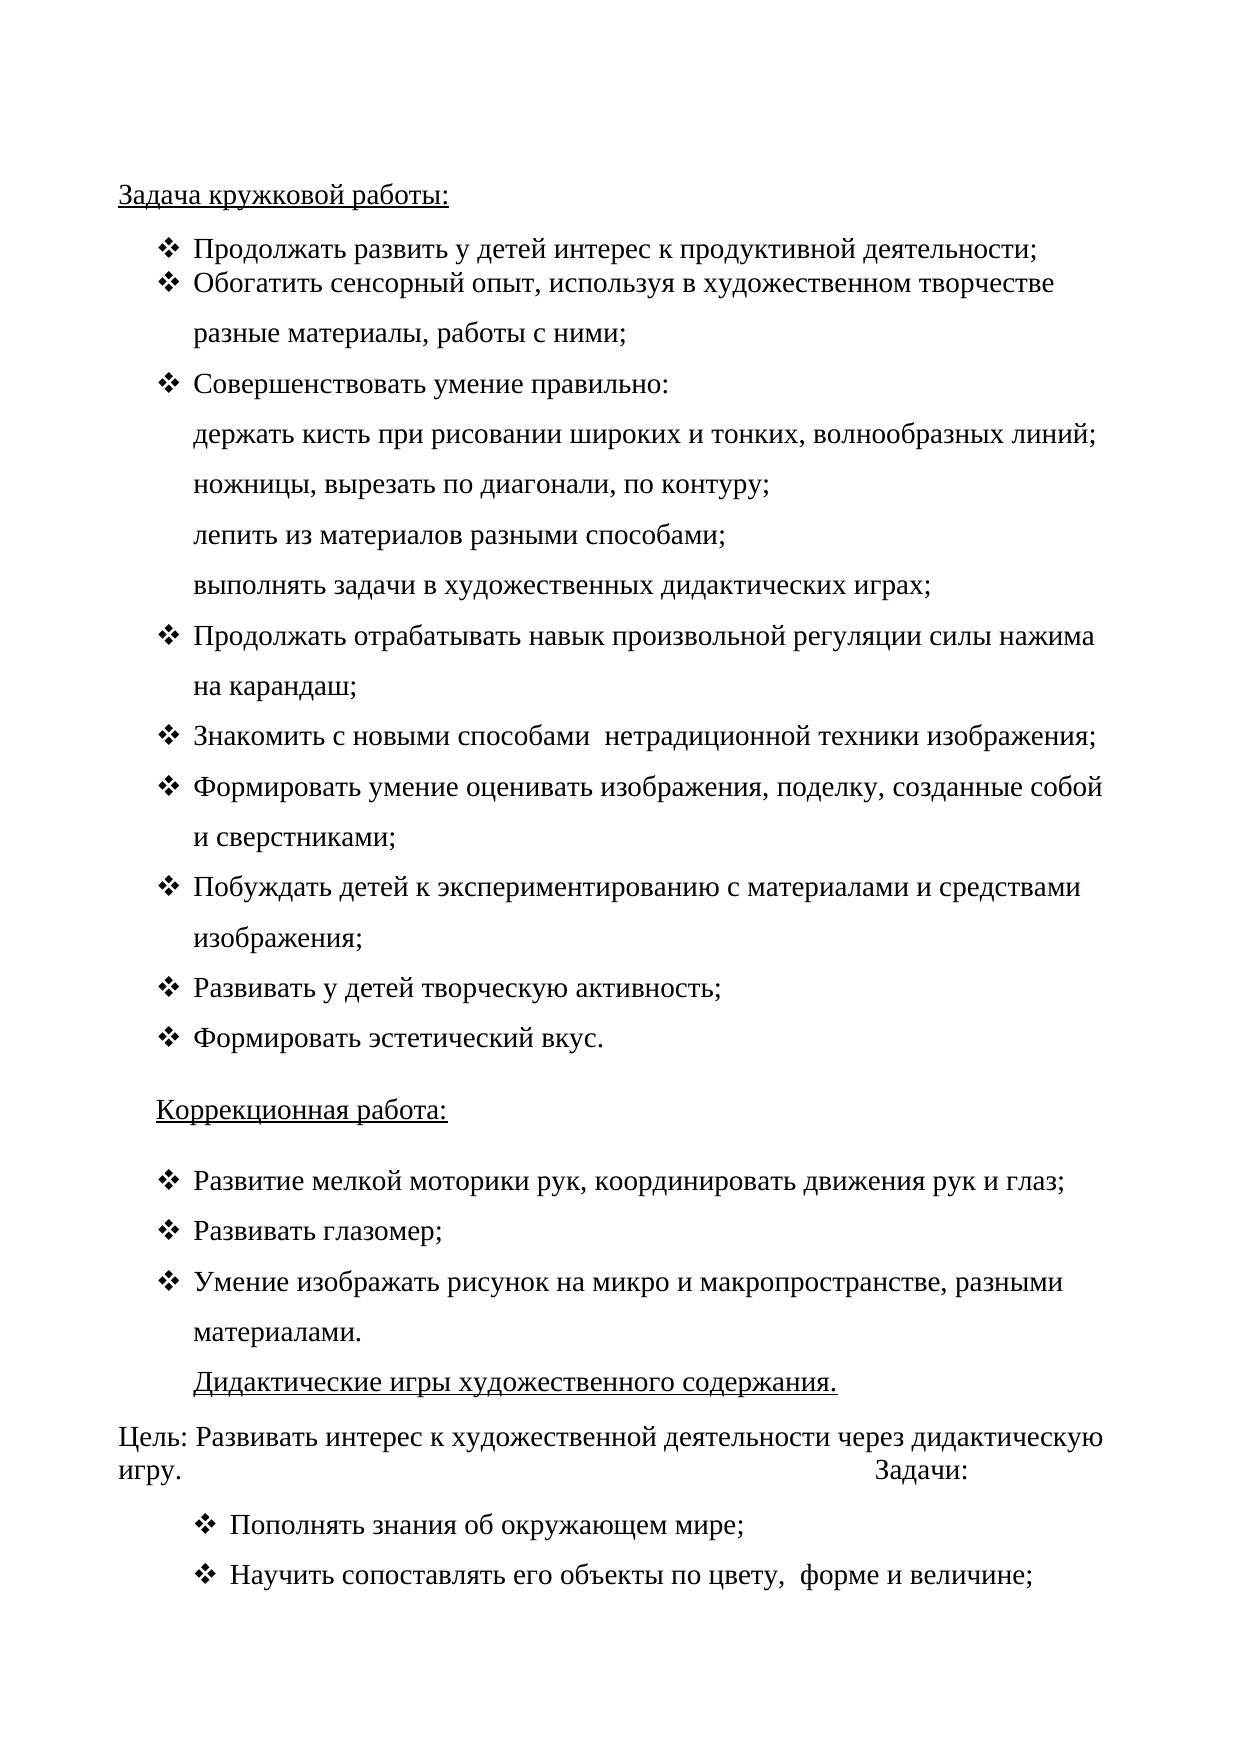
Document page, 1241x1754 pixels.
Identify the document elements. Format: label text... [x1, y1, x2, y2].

list Формировать умение оценивать изображения, поделку, созданные собой и сверстниками; [156, 769, 1122, 853]
list Формировать эстетический вкус. [156, 1021, 1122, 1054]
list Развивать глазомер; [156, 1213, 1122, 1247]
list Развитие мелкой моторики рук, координировать движения рук и глаз; [156, 1163, 1122, 1197]
list Побуждать детей к экспериментированию с материалами и средствами изображения; [156, 869, 1122, 953]
list Научить сопоставлять его объекты по цвету, форме и величине; [192, 1557, 1122, 1591]
list Пополнять знания об окружающем мире; [192, 1507, 1122, 1541]
list Обогатить сенсорный опыт, используя в художественном творчестве разные материалы, работы с ними; [156, 265, 1122, 349]
list Продолжать развить у детей интерес к продуктивной деятельности; [156, 232, 1122, 265]
list Дидактические игры художественного содержания. [193, 1364, 1122, 1398]
list Продолжать отрабатывать навык произвольной регуляции силы нажима на карандаш; [156, 618, 1122, 702]
text Коррекционная работа: [156, 1092, 1122, 1125]
text Цель: Развивать интерес к художественной деятельности через дидактическую игру. Задачи: [118, 1419, 1122, 1486]
list Совершенствовать умение правильно: держать кисть при рисовании широких и тонких, волнообразных линий; ножницы, вырезать по диагонали, по контуру; лепить из материалов разными способами; выполнять задачи в художественных дидактических играх; [156, 366, 1122, 601]
list Развивать у детей творческую активность; [156, 970, 1122, 1004]
list Умение изображать рисунок на микро и макропространстве, разными материалами. [156, 1264, 1122, 1348]
text Задача кружковой работы: [118, 177, 1122, 211]
list Знакомить с новыми способами нетрадиционной техники изображения; [156, 718, 1122, 752]
